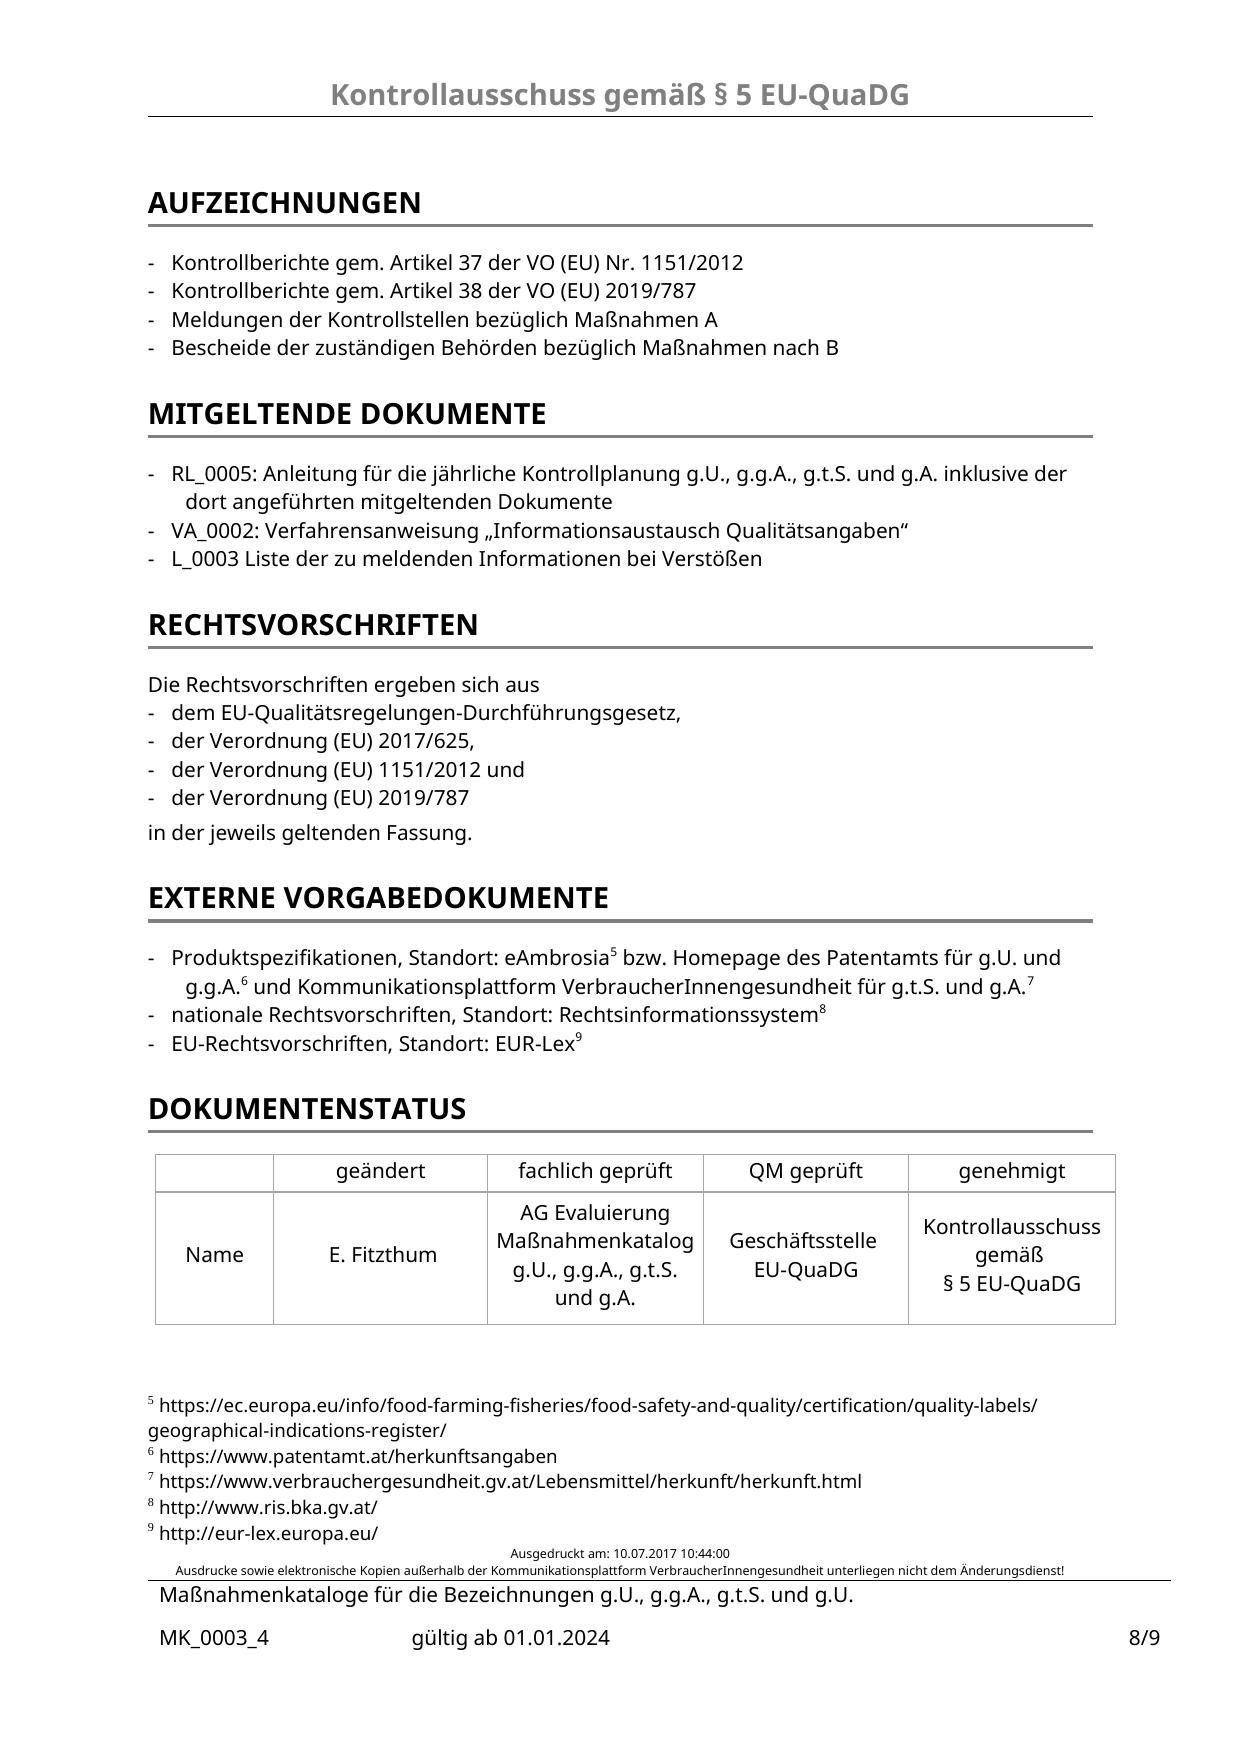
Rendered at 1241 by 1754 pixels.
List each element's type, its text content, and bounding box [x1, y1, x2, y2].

text Aufzeichnungen [148, 182, 1093, 224]
table_header geändert [274, 1155, 487, 1191]
table_cell Kontrollausschuss gemäß § 5 EU-QuaDG [909, 1193, 1115, 1324]
list Produktspezifikationen, Standort: eAmbrosia bzw. Homepage des Patentamts für g.U. und g.g.A. und Kommunikationsplattform VerbraucherInnengesundheit für g.t.S. und g.A. [148, 943, 1093, 1000]
text Rechtsvorschriften [148, 604, 1093, 646]
list dem EU-Qualitätsregelungen-Durchführungsgesetz, [148, 698, 1093, 727]
text Die Rechtsvorschriften ergeben sich aus [148, 670, 1093, 698]
list der Verordnung (EU) 1151/2012 und [148, 755, 1093, 783]
text Dokumentenstatus [148, 1088, 1093, 1130]
table_cell AG Evaluierung Maßnahmenkatalog g.U., g.g.A., g.t.S. und g.A. [488, 1193, 703, 1324]
list nationale Rechtsvorschriften, Standort: Rechtsinformationssystem [148, 1000, 1093, 1029]
text in der jeweils geltenden Fassung. [148, 818, 1093, 847]
list VA_0002: Verfahrensanweisung „Informationsaustausch Qualitätsangaben“ [148, 516, 1093, 544]
list Bescheide der zuständigen Behörden bezüglich Maßnahmen nach B [148, 333, 1093, 362]
table_cell Name [156, 1193, 273, 1324]
table_cell E. Fitzthum [274, 1193, 487, 1324]
list L_0003 Liste der zu meldenden Informationen bei Verstößen [148, 544, 1093, 573]
table_cell Geschäftsstelle EU-QuaDG [704, 1193, 908, 1324]
list der Verordnung (EU) 2019/787 [148, 783, 1093, 812]
text EXTERNE VORGABEDOKUMENTE [148, 878, 1093, 919]
list EU-Rechtsvorschriften, Standort: EUR-Lex [148, 1029, 1093, 1057]
list Meldungen der Kontrollstellen bezüglich Maßnahmen A [148, 305, 1093, 333]
table_header genehmigt [909, 1155, 1115, 1191]
table_header fachlich geprüft [488, 1155, 703, 1191]
list RL_0005: Anleitung für die jährliche Kontrollplanung g.U., g.g.A., g.t.S. und g.A. inklusive der dort angeführten mitgeltenden Dokumente [148, 459, 1093, 516]
table_header QM geprüft [704, 1155, 908, 1191]
table_header [156, 1155, 273, 1191]
list Kontrollberichte gem. Artikel 38 der VO (EU) 2019/787 [148, 277, 1093, 305]
text MITGELTENDE DOKUMENTE [148, 393, 1093, 435]
list der Verordnung (EU) 2017/625, [148, 727, 1093, 755]
list Kontrollberichte gem. Artikel 37 der VO (EU) Nr. 1151/2012 [148, 248, 1093, 277]
